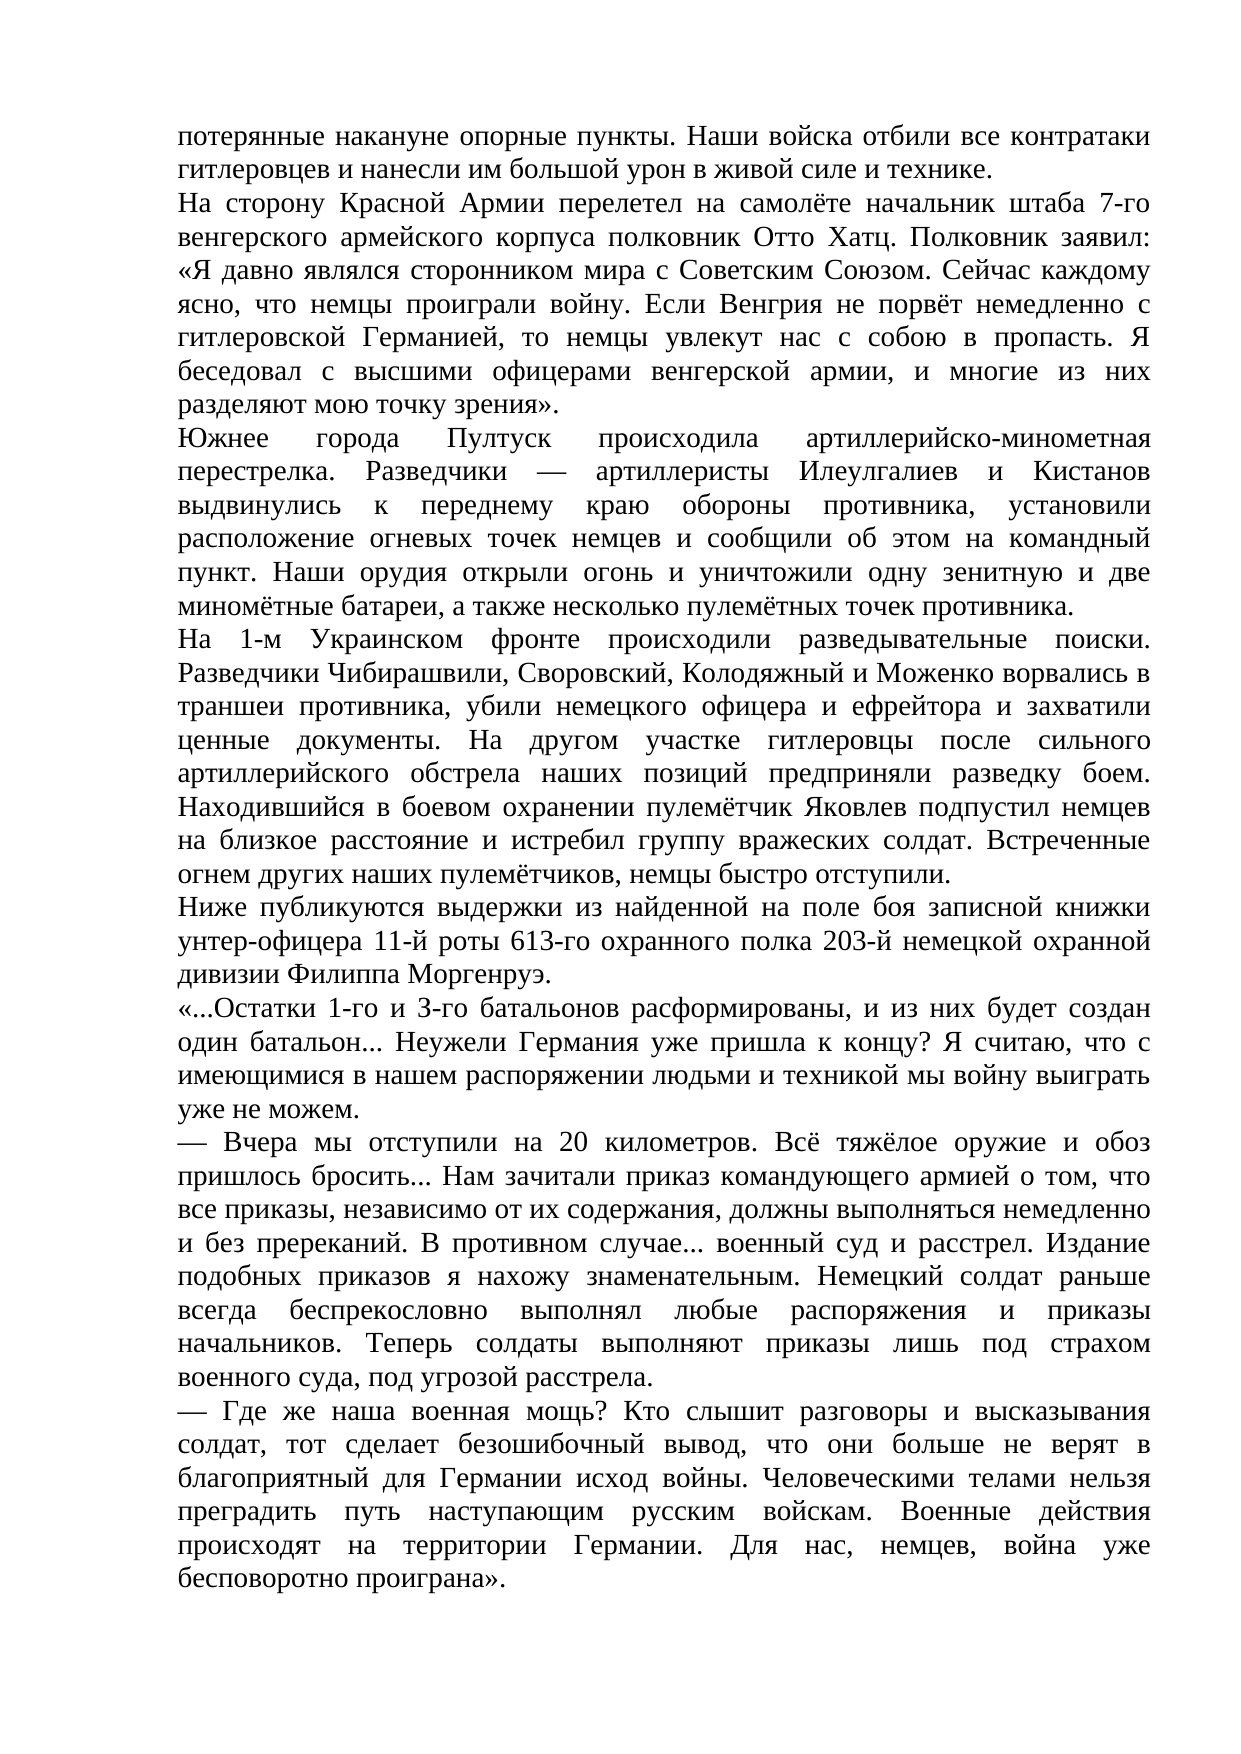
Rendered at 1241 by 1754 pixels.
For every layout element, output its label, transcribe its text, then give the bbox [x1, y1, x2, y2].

text Южнее города Пултуск происходила артиллерийско-минометная перестрелка. Разведчики — артиллеристы Илеулгалиев и Кистанов выдвинулись к переднему краю обороны противника, установили расположение огневых точек немцев и сообщили об этом на командный пункт. Наши орудия открыли огонь и уничтожили одну зенитную и две миномётные батареи, а также несколько пулемётных точек противника. [177, 420, 1152, 621]
text На сторону Красной Армии перелетел на самолёте начальник штаба 7-го венгерского армейского корпуса полковник Отто Хатц. Полковник заявил: «Я давно являлся сторонником мира с Советским Союзом. Сейчас каждому ясно, что немцы проиграли войну. Если Венгрия не порвёт немедленно с гитлеровской Германией, то немцы увлекут нас с собою в пропасть. Я беседовал с высшими офицерами венгерской армии, и многие из них разделяют мою точку зрения». [177, 185, 1152, 420]
text Ниже публикуются выдержки из найденной на поле боя записной книжки унтер-офицера 11-й роты 613-го охранного полка 203-й немецкой охранной дивизии Филиппа Моргенруэ. [177, 889, 1152, 990]
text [177, 118, 1152, 185]
text — Где же наша военная мощь? Кто слышит разговоры и высказывания солдат, тот сделает безошибочный вывод, что они больше не верят в благоприятный для Германии исход войны. Человеческими телами нельзя преградить путь наступающим русским войскам. Военные действия происходят на территории Германии. Для нас, немцев, война уже бесповоротно проиграна». [177, 1393, 1152, 1594]
text На 1-м Украинском фронте происходили разведывательные поиски. Разведчики Чибирашвили, Своровский, Колодяжный и Моженко ворвались в траншеи противника, убили немецкого офицера и ефрейтора и захватили ценные документы. На другом участке гитлеровцы после сильного артиллерийского обстрела наших позиций предприняли разведку боем. Находившийся в боевом охранении пулемётчик Яковлев подпустил немцев на близкое расстояние и истребил группу вражеских солдат. Встреченные огнем других наших пулемётчиков, немцы быстро отступили. [177, 621, 1152, 889]
text «...Остатки 1-го и З-го батальонов расформированы, и из них будет создан один батальон... Неужели Германия уже пришла к концу? Я считаю, что с имеющимися в нашем распоряжении людьми и техникой мы войну выиграть уже не можем. [177, 990, 1152, 1124]
text — Вчера мы отступили на 20 километров. Всё тяжёлое оружие и обоз пришлось бросить... Нам зачитали приказ командующего армией о том, что все приказы, независимо от их содержания, должны выполняться немедленно и без пререканий. В противном случае... военный суд и расстрел. Издание подобных приказов я нахожу знаменательным. Немецкий солдат раньше всегда беспрекословно выполнял любые распоряжения и приказы начальников. Теперь солдаты выполняют приказы лишь под страхом военного суда, под угрозой расстрела. [177, 1124, 1152, 1393]
